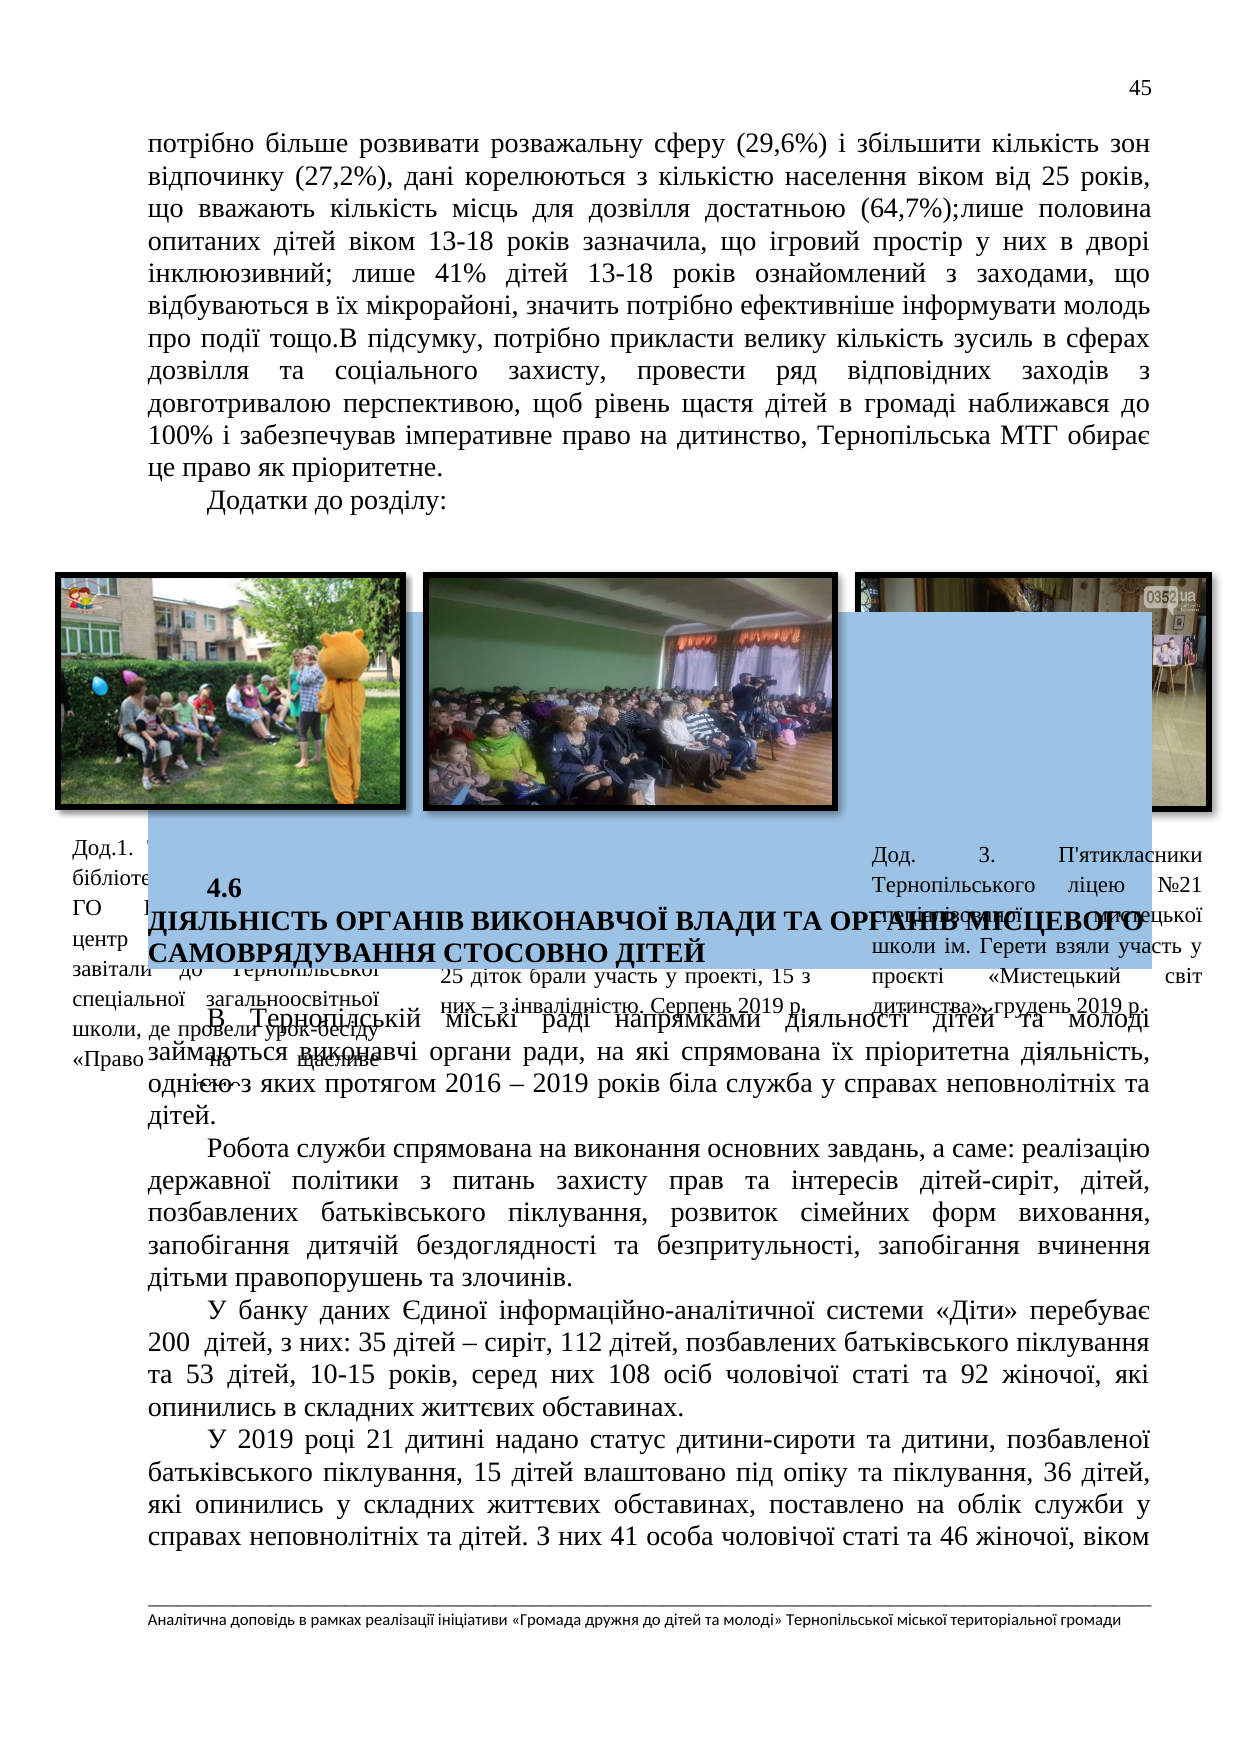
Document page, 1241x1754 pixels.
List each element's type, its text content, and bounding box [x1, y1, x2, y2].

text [148, 1422, 1152, 1552]
picture [51, 568, 414, 818]
text У банку даних Єдиної інформаційно-аналітичної системи «Діти» перебуває 200 дітей, з них: 35 дітей – сиріт, 112 дітей, позбавлених батьківського піклування та 53 дітей, 10-15 років, серед них 108 осіб чоловічої статі та 92 жіночої, які опинились в складних життєвих обставинах. [148, 1293, 1152, 1422]
text В Тернопілській міські раді напрямками діяльності дітей та молоді займаються виконавчі органи ради, на які спрямована їх пріоритетна діяльність, однією з яких протягом 2016 – 2019 років біла служба у справах неповнолітніх та дітей. [148, 1001, 1152, 1131]
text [148, 126, 1152, 483]
picture [429, 578, 832, 805]
text Робота служби спрямована на виконання основних завдань, а саме: реалізацію державної політики з питань захисту прав та інтересів дітей-сиріт, дітей, позбавлених батьківського піклування, розвиток сімейних форм виховання, запобігання дитячій бездоглядності та безпритульності, запобігання вчинення дітьми правопорушень та злочинів. [148, 1131, 1152, 1293]
text 4.6 ДІЯЛЬНІСТЬ ОРГАНІВ ВИКОНАВЧОЇ ВЛАДИ ТА ОРГАНІВ МІСЦЕВОГО САМОВРЯДУВАННЯ СТОСОВНО ДІТЕЙ [148, 612, 1152, 969]
text Додатки до розділу: [148, 483, 1152, 515]
picture [861, 578, 1206, 806]
